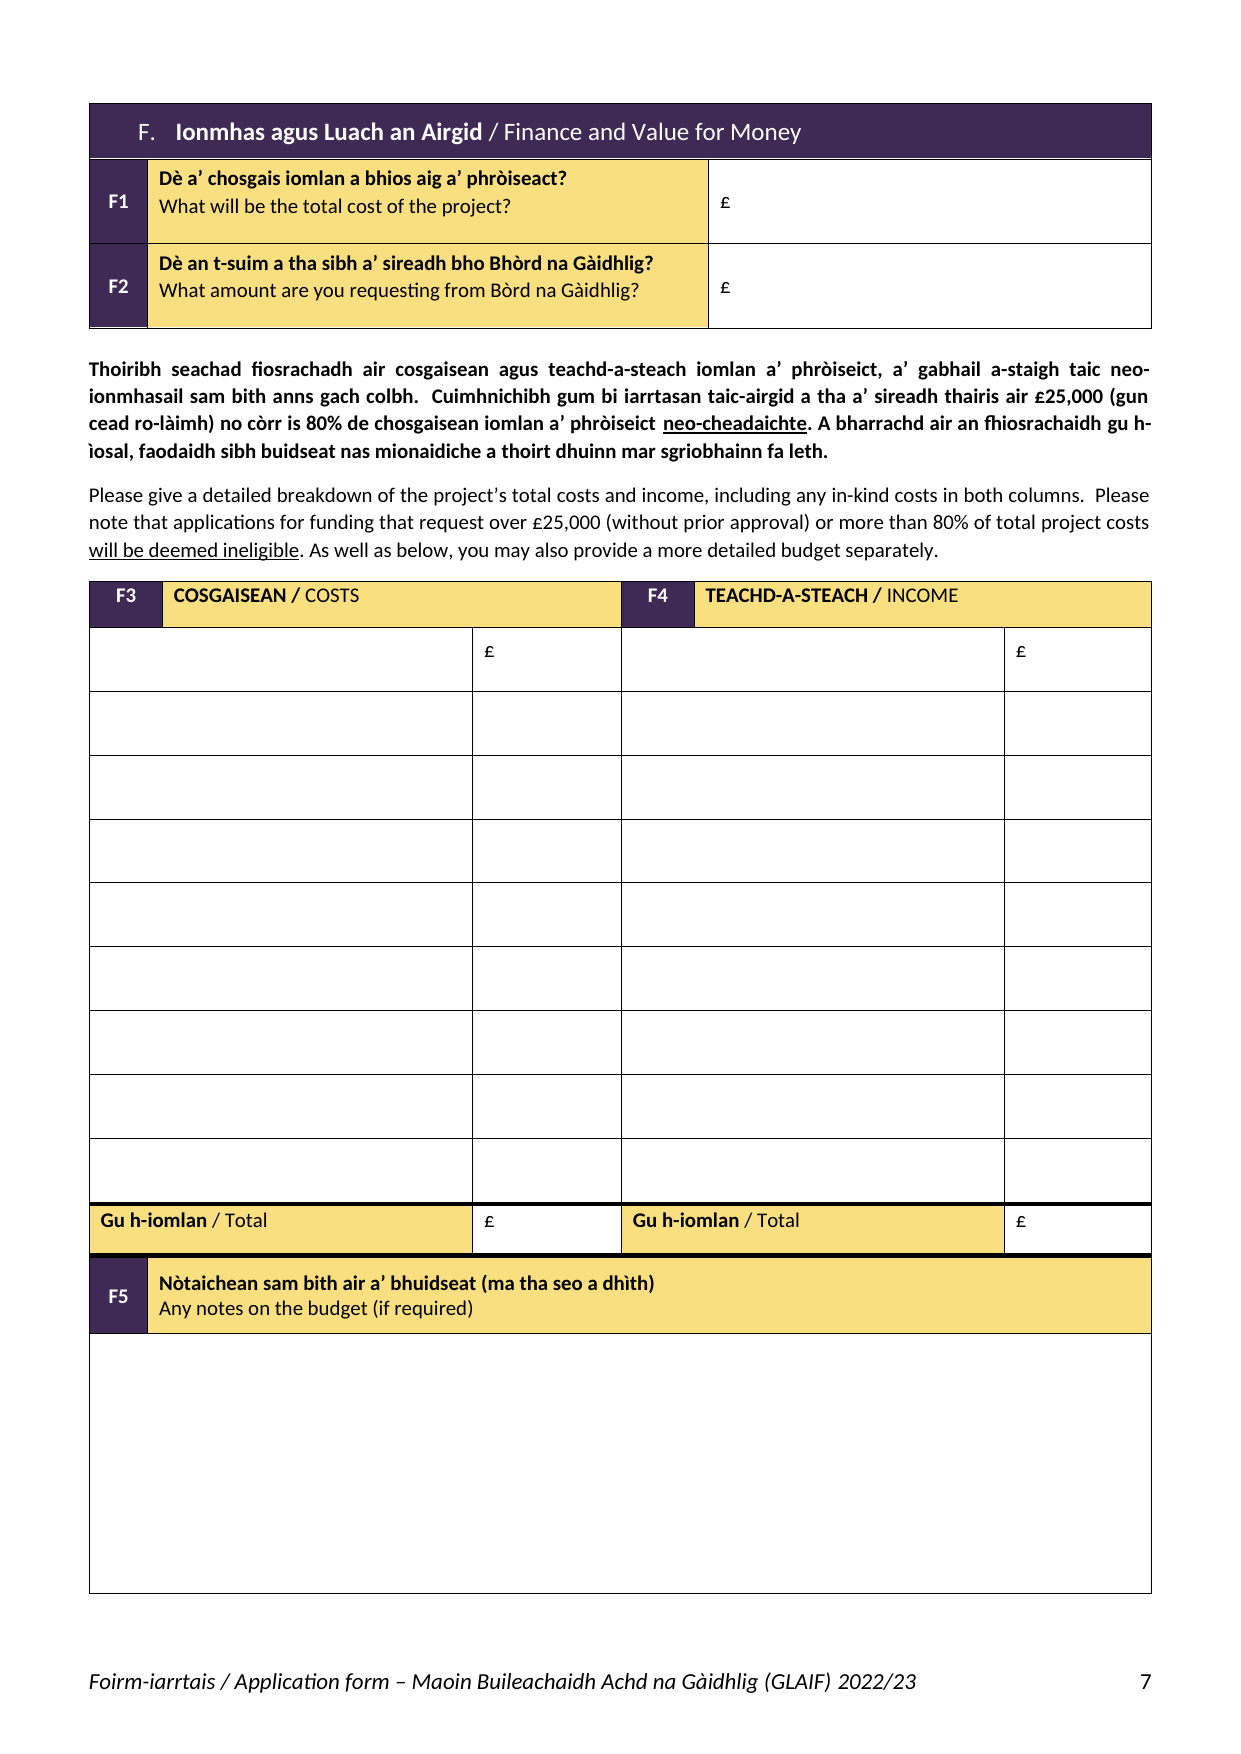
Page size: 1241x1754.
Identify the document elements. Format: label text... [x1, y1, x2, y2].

table_cell F1 [90, 160, 147, 243]
table_cell [1005, 947, 1151, 1010]
table_cell [473, 1011, 621, 1074]
table_cell £ [709, 160, 1151, 243]
table_header F5 [90, 1258, 147, 1333]
table_cell [1005, 692, 1151, 754]
table_cell Dè a’ chosgais iomlan a bhios aig a’ phròiseact? What will be the total cost of the project? [148, 160, 708, 243]
table_cell [622, 628, 1004, 691]
table_cell [473, 756, 621, 818]
table_cell Dè an t-suim a tha sibh a’ sireadh bho Bhòrd na Gàidhlig? What amount are you requesting from Bòrd na Gàidhlig? [148, 244, 708, 327]
table_cell [90, 883, 472, 946]
text Please give a detailed breakdown of the project’s total costs and income, including any in-kind costs in both columns. Please note that applications for funding that request over £25,000 (without prior approval) or more than 80% of total project costs will be deemed ineligible. As well as below, you may also provide a more detailed budget separately. [89, 482, 1152, 562]
table_cell [1005, 1011, 1151, 1074]
table_cell [90, 1011, 472, 1074]
table_cell Gu h-iomlan / Total [90, 1206, 472, 1253]
table_cell £ [473, 1206, 621, 1253]
table_cell [622, 756, 1004, 818]
table_cell [473, 947, 621, 1010]
table_cell [473, 820, 621, 882]
table_cell [622, 1011, 1004, 1074]
table_cell £ [709, 244, 1151, 327]
table_cell £ [1005, 628, 1151, 691]
table_cell [473, 692, 621, 754]
table_cell [90, 820, 472, 882]
table_header Nòtaichean sam bith air a’ bhuidseat (ma tha seo a dhìth) Any notes on the budget (if required) [148, 1258, 1151, 1333]
table_cell [473, 883, 621, 946]
table_cell [622, 1075, 1004, 1138]
table_cell [90, 947, 472, 1010]
table_cell [622, 820, 1004, 882]
table_header COSGAISEAN / COSTS [163, 582, 621, 627]
table_cell [90, 756, 472, 818]
table_header F4 [622, 582, 694, 627]
table_cell Gu h-iomlan / Total [622, 1206, 1004, 1253]
table_cell [1005, 756, 1151, 818]
table_cell [1005, 1075, 1151, 1138]
table_cell [90, 1075, 472, 1138]
table_header F3 [90, 582, 162, 627]
table_cell Ionmhas agus Luach an Airgid / Finance and Value for Money [90, 104, 1151, 158]
table_cell [622, 947, 1004, 1010]
table_cell [473, 1139, 621, 1202]
table_cell £ [1005, 1206, 1151, 1253]
text Thoiribh seachad fiosrachadh air cosgaisean agus teachd-a-steach iomlan a’ phròiseict, a’ gabhail a-staigh taic neo-ionmhasail sam bith anns gach colbh. Cuimhnichibh gum bi iarrtasan taic-airgid a tha a’ sireadh thairis air £25,000 (gun cead ro-làimh) no còrr is 80% de chosgaisean iomlan a’ phròiseict neo-cheadaichte. A bharrachd air an fhiosrachaidh gu h-ìosal, faodaidh sibh buidseat nas mionaidiche a thoirt dhuinn mar sgriobhainn fa leth. [89, 329, 1152, 463]
table_cell [1005, 883, 1151, 946]
table_header TEACHD-A-STEACH / INCOME [695, 582, 1151, 627]
table_cell [1005, 1139, 1151, 1202]
table_cell [90, 692, 472, 754]
table_cell [622, 692, 1004, 754]
table_cell [90, 628, 472, 691]
table_cell F2 [90, 244, 147, 327]
table_cell [473, 1075, 621, 1138]
table_cell [622, 1139, 1004, 1202]
table_cell [90, 1334, 1151, 1592]
table_cell [1005, 820, 1151, 882]
table_cell [90, 1139, 472, 1202]
table_cell £ [473, 628, 621, 691]
table_cell [622, 883, 1004, 946]
